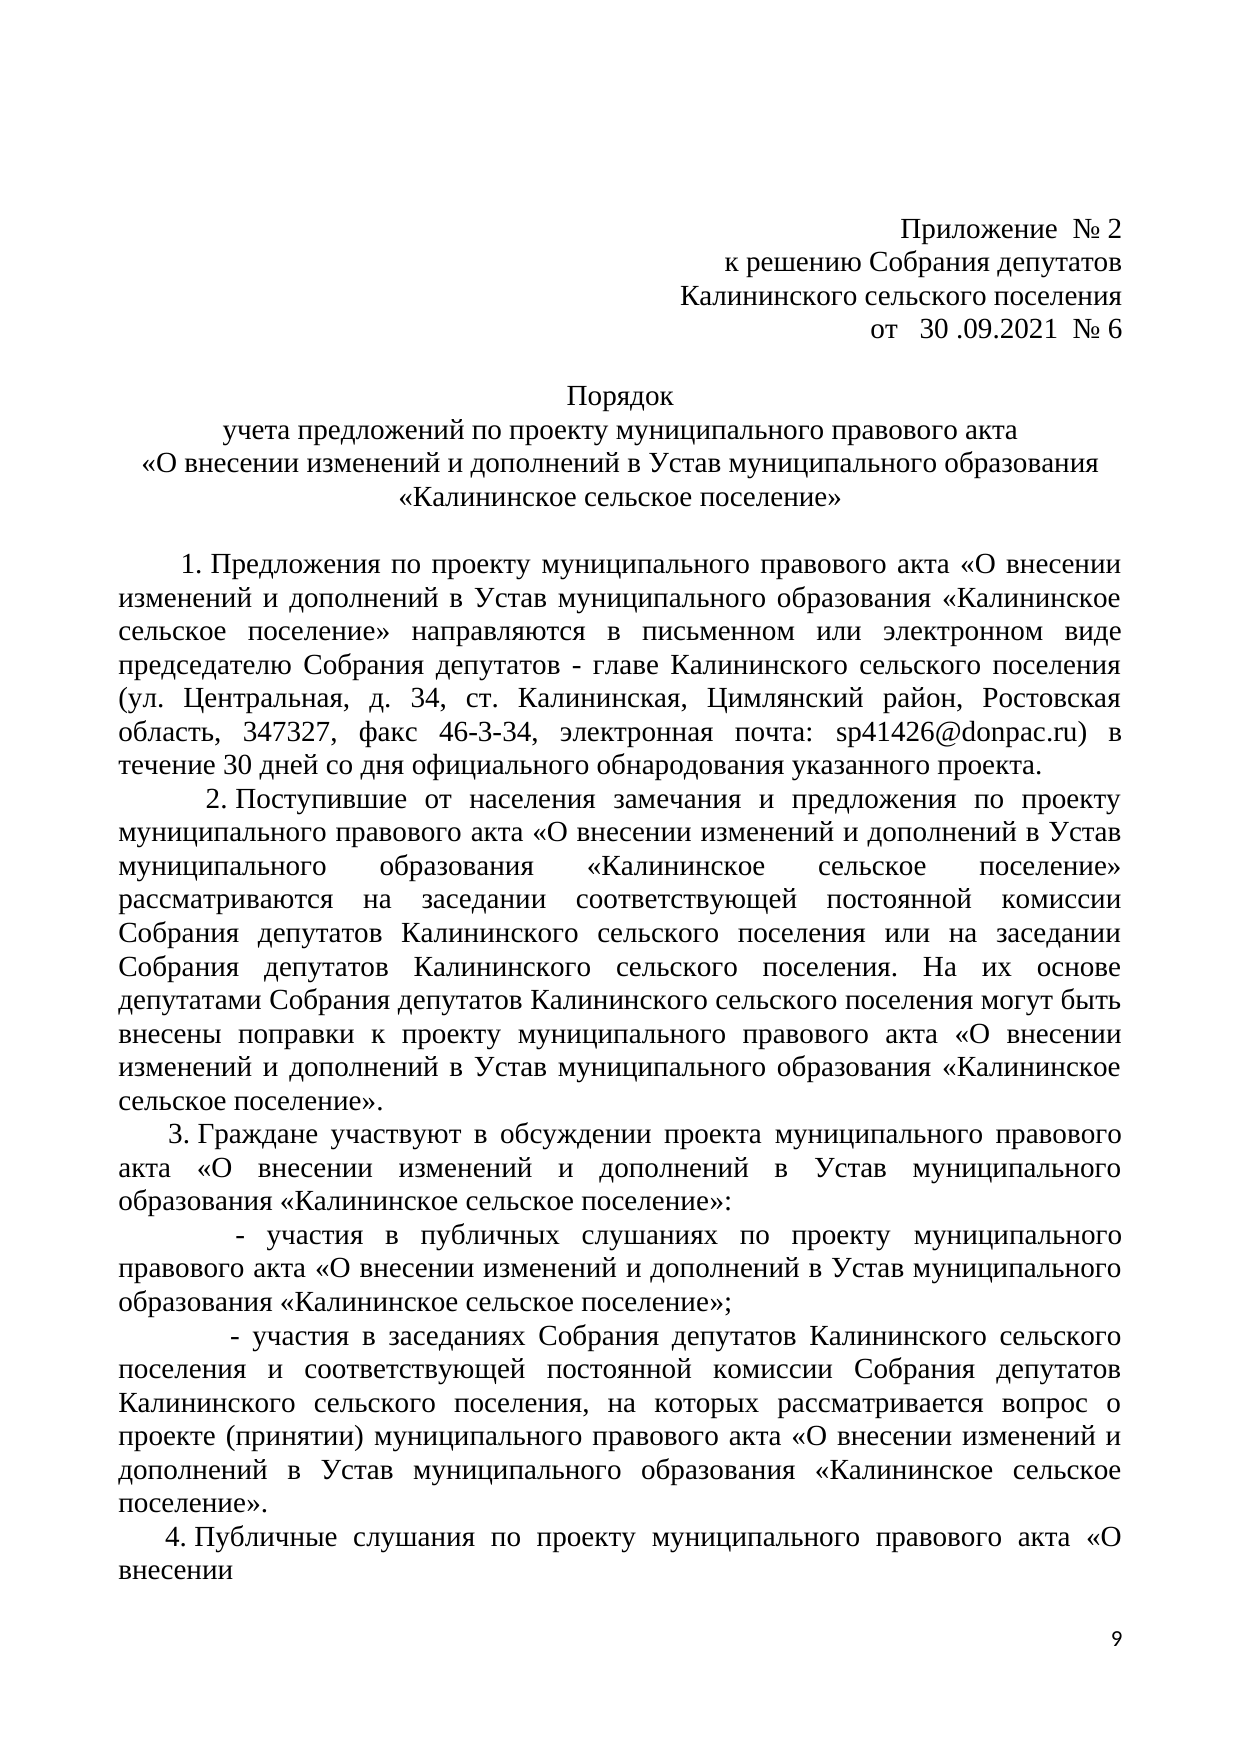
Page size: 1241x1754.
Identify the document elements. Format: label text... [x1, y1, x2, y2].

text учета предложений по проекту муниципального правового акта [118, 412, 1122, 446]
text 1. Предложения по проекту муниципального правового акта «О внесении изменений и дополнений в Устав муниципального образования «Калининское сельское поселение» направляются в письменном или электронном виде председателю Собрания депутатов - главе Калининского сельского поселения (ул. Центральная, д. 34, ст. Калининская, Цимлянский район, Ростовская область, 347327, факс 46-3-34, электронная почта: sp41426@donpac.ru) в течение 30 дней со дня официального обнародования указанного проекта. [118, 546, 1122, 781]
text от 30 .09.2021 № 6 [118, 311, 1122, 345]
text 4. Публичные слушания по проекту муниципального правового акта «О внесении [118, 1519, 1122, 1586]
text к решению Собрания депутатов [118, 244, 1122, 278]
text «Калининское сельское поселение» [118, 479, 1122, 513]
text - участия в публичных слушаниях по проекту муниципального правового акта «О внесении изменений и дополнений в Устав муниципального образования «Калининское сельское поселение»; [118, 1217, 1122, 1318]
text 3. Граждане участвуют в обсуждении проекта муниципального правового акта «О внесении изменений и дополнений в Устав муниципального образования «Калининское сельское поселение»: [118, 1116, 1122, 1217]
text «О внесении изменений и дополнений в Устав муниципального образования [118, 446, 1122, 479]
text Приложение № 2 [118, 211, 1122, 244]
text - участия в заседаниях Собрания депутатов Калининского сельского поселения и соответствующей постоянной комиссии Собрания депутатов Калининского сельского поселения, на которых рассматривается вопрос о проекте (принятии) муниципального правового акта «О внесении изменений и дополнений в Устав муниципального образования «Калининское сельское поселение». [118, 1318, 1122, 1519]
text 2. Поступившие от населения замечания и предложения по проекту муниципального правового акта «О внесении изменений и дополнений в Устав муниципального образования «Калининское сельское поселение» рассматриваются на заседании соответствующей постоянной комиссии Собрания депутатов Калининского сельского поселения или на заседании Собрания депутатов Калининского сельского поселения. На их основе депутатами Собрания депутатов Калининского сельского поселения могут быть внесены поправки к проекту муниципального правового акта «О внесении изменений и дополнений в Устав муниципального образования «Калининское сельское поселение». [118, 781, 1122, 1116]
text Калининского сельского поселения [118, 278, 1122, 311]
text Порядок [118, 378, 1122, 412]
